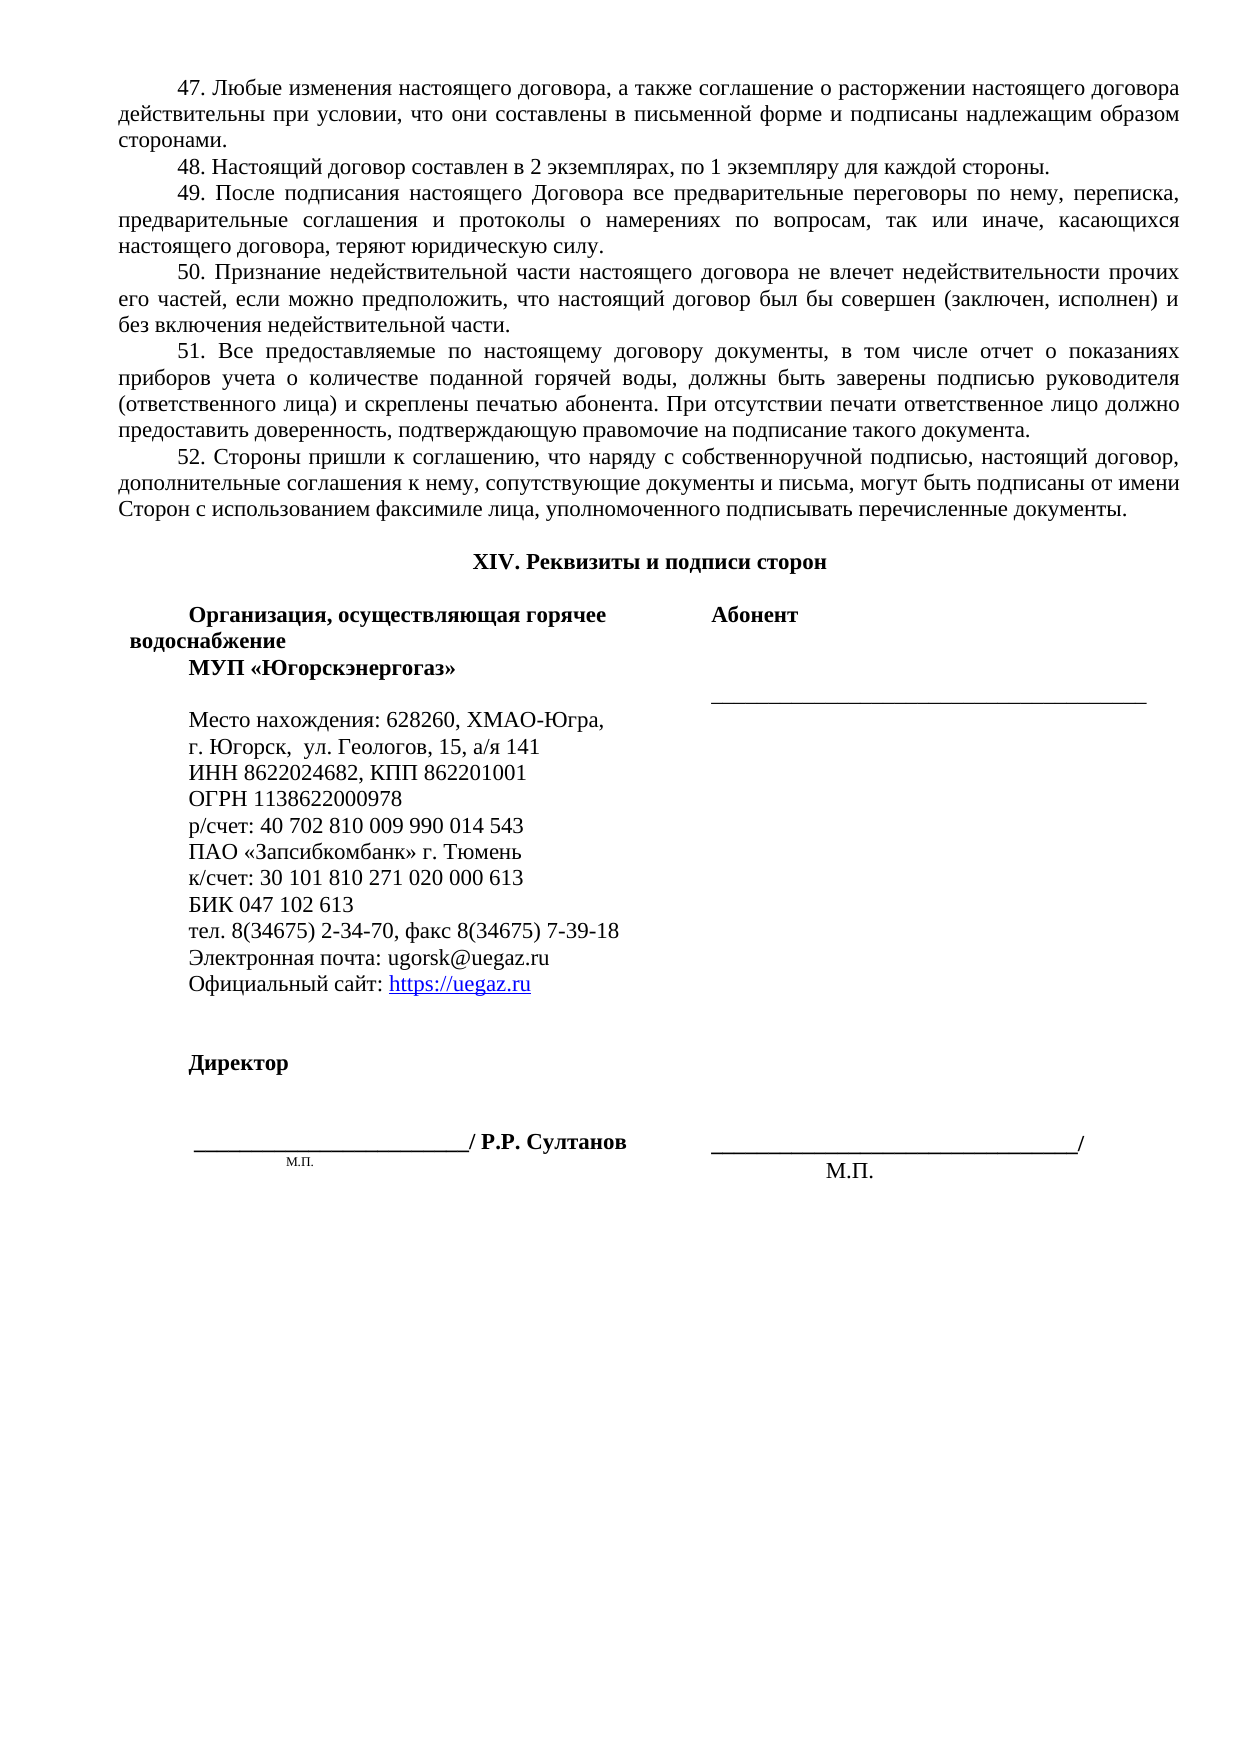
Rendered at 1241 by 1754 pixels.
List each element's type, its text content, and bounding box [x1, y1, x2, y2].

table_cell ________________________________/ М.П. [641, 1023, 1181, 1183]
text 52. Стороны пришли к соглашению, что наряду с собственноручной подписью, настоящий договор, дополнительные соглашения к нему, сопутствующие документы и письма, могут быть подписаны от имени Сторон с использованием факсимиле лица, уполномоченного подписывать перечисленные документы. [118, 443, 1181, 522]
text XIV. Реквизиты и подписи сторон [118, 548, 1181, 574]
text 48. Настоящий договор составлен в 2 экземплярах, по 1 экземпляру для каждой стороны. [118, 153, 1181, 179]
table_cell ______________________________________ [641, 654, 1181, 1023]
text 50. Признание недействительной части настоящего договора не влечет недействительности прочих его частей, если можно предположить, что настоящий договор был бы совершен (заключен, исполнен) и без включения недействительной части. [118, 258, 1181, 337]
table_header Абонент [641, 601, 1181, 654]
table_header Организация, осуществляющая горячее водоснабжение [118, 601, 641, 654]
text 51. Все предоставляемые по настоящему договору документы, в том числе отчет о показаниях приборов учета о количестве поданной горячей воды, должны быть заверены подписью руководителя (ответственного лица) и скреплены печатью абонента. При отсутствии печати ответственное лицо должно предоставить доверенность, подтверждающую правомочие на подписание такого документа. [118, 337, 1181, 443]
text 49. После подписания настоящего Договора все предварительные переговоры по нему, переписка, предварительные соглашения и протоколы о намерениях по вопросам, так или иначе, касающихся настоящего договора, теряют юридическую силу. [118, 179, 1181, 258]
text 47. Любые изменения настоящего договора, а также соглашение о расторжении настоящего договора действительны при условии, что они составлены в письменной форме и подписаны надлежащим образом сторонами. [118, 74, 1181, 153]
table_cell МУП «Югорскэнергогаз» Место нахождения: 628260, ХМАО-Югра, г. Югорск, ул. Геологов, 15, а/я 141 ИНН 8622024682, КПП 862201001 ОГРН 1138622000978 р/счет: 40 702 810 009 990 014 543 ПАО «Запсибкомбанк» г. Тюмень к/счет: 30 101 810 271 020 000 613 БИК 047 102 613 тел. 8(34675) 2-34-70, факс 8(34675) 7-39-18 Электронная почта: ugorsk@uegaz.ru Официальный сайт: https://uegaz.ru [118, 654, 641, 1023]
table_cell Директор ________________________/ Р.Р. Султанов М.П. [118, 1023, 641, 1183]
